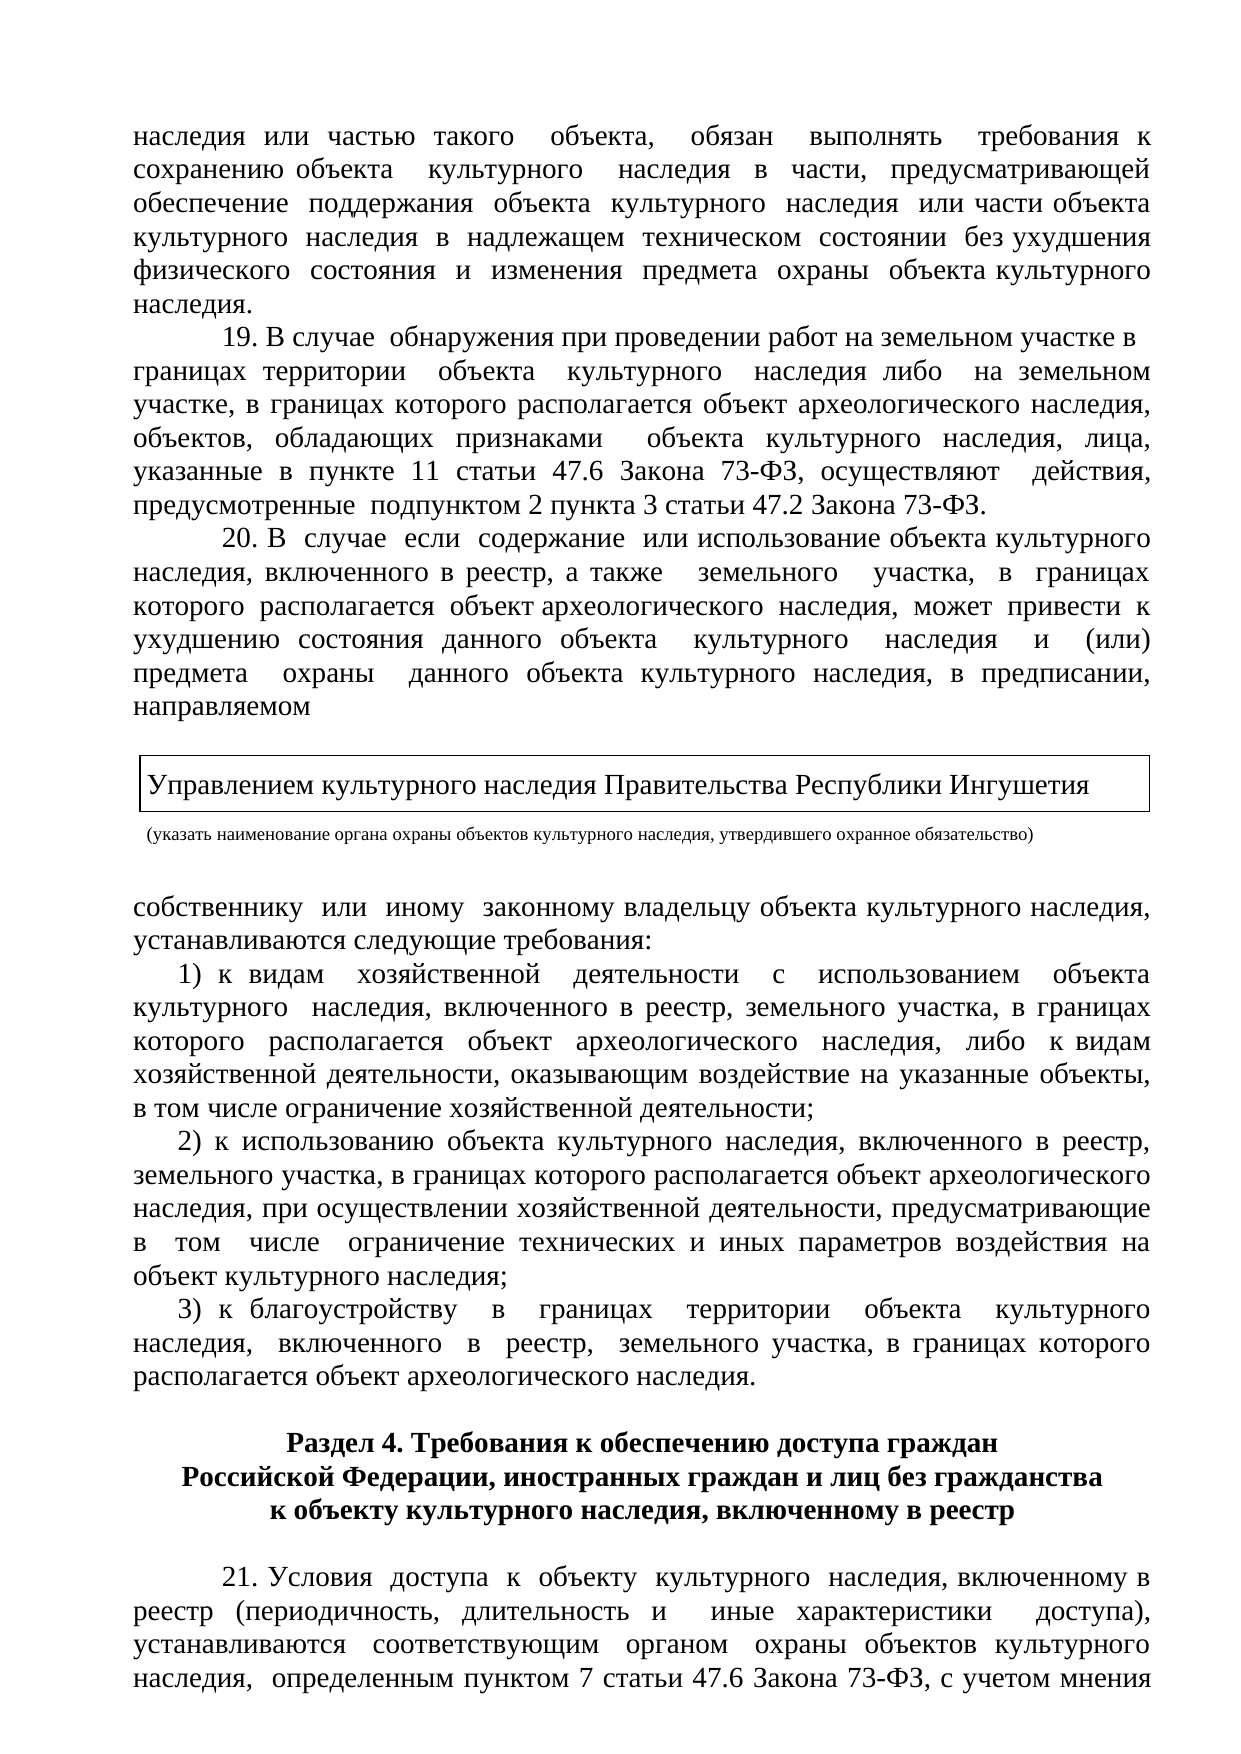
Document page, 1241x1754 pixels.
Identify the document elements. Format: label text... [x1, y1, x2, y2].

text границах территории объекта культурного наследия либо на земельном участке, в границах которого располагается объект археологического наследия, объектов, обладающих признаками объекта культурного наследия, лица, указанные в пункте 11 статьи 47.6 Закона 73-ФЗ, осуществляют действия, предусмотренные подпунктом 2 пункта 3 статьи 47.2 Закона 73-ФЗ. [133, 353, 1152, 521]
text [133, 118, 1152, 319]
text Раздел 4. Требования к обеспечению доступа граждан [133, 1425, 1152, 1459]
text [133, 1559, 1152, 1694]
text к объекту культурного наследия, включенному в реестр [133, 1492, 1152, 1526]
text 2) к использованию объекта культурного наследия, включенного в реестр, земельного участка, в границах которого располагается объект археологического наследия, при осуществлении хозяйственной деятельности, предусматривающие в том числе ограничение технических и иных параметров воздействия на объект культурного наследия; [133, 1123, 1152, 1291]
text 19. В случае обнаружения при проведении работ на земельном участке в [133, 319, 1152, 353]
text 3) к благоустройству в границах территории объекта культурного наследия, включенного в реестр, земельного участка, в границах которого располагается объект археологического наследия. [133, 1291, 1152, 1392]
text 20. В случае если содержание или использование объекта культурного наследия, включенного в реестр, а также земельного участка, в границах которого располагается объект археологического наследия, может привести к ухудшению состояния данного объекта культурного наследия и (или) предмета охраны данного объекта культурного наследия, в предписании, направляемом [133, 521, 1152, 722]
text Российской Федерации, иностранных граждан и лиц без гражданства [133, 1459, 1152, 1492]
table_cell (указать наименование органа охраны объектов культурного наследия, утвердившего охранное обязательство) [140, 812, 1150, 855]
text собственнику или иному законному владельцу объекта культурного наследия, устанавливаются следующие требования: [133, 889, 1152, 956]
table_header Управлением культурного наследия Правительства Республики Ингушетия [141, 756, 1149, 811]
text 1) к видам хозяйственной деятельности с использованием объекта культурного наследия, включенного в реестр, земельного участка, в границах которого располагается объект археологического наследия, либо к видам хозяйственной деятельности, оказывающим воздействие на указанные объекты, в том числе ограничение хозяйственной деятельности; [133, 956, 1152, 1123]
